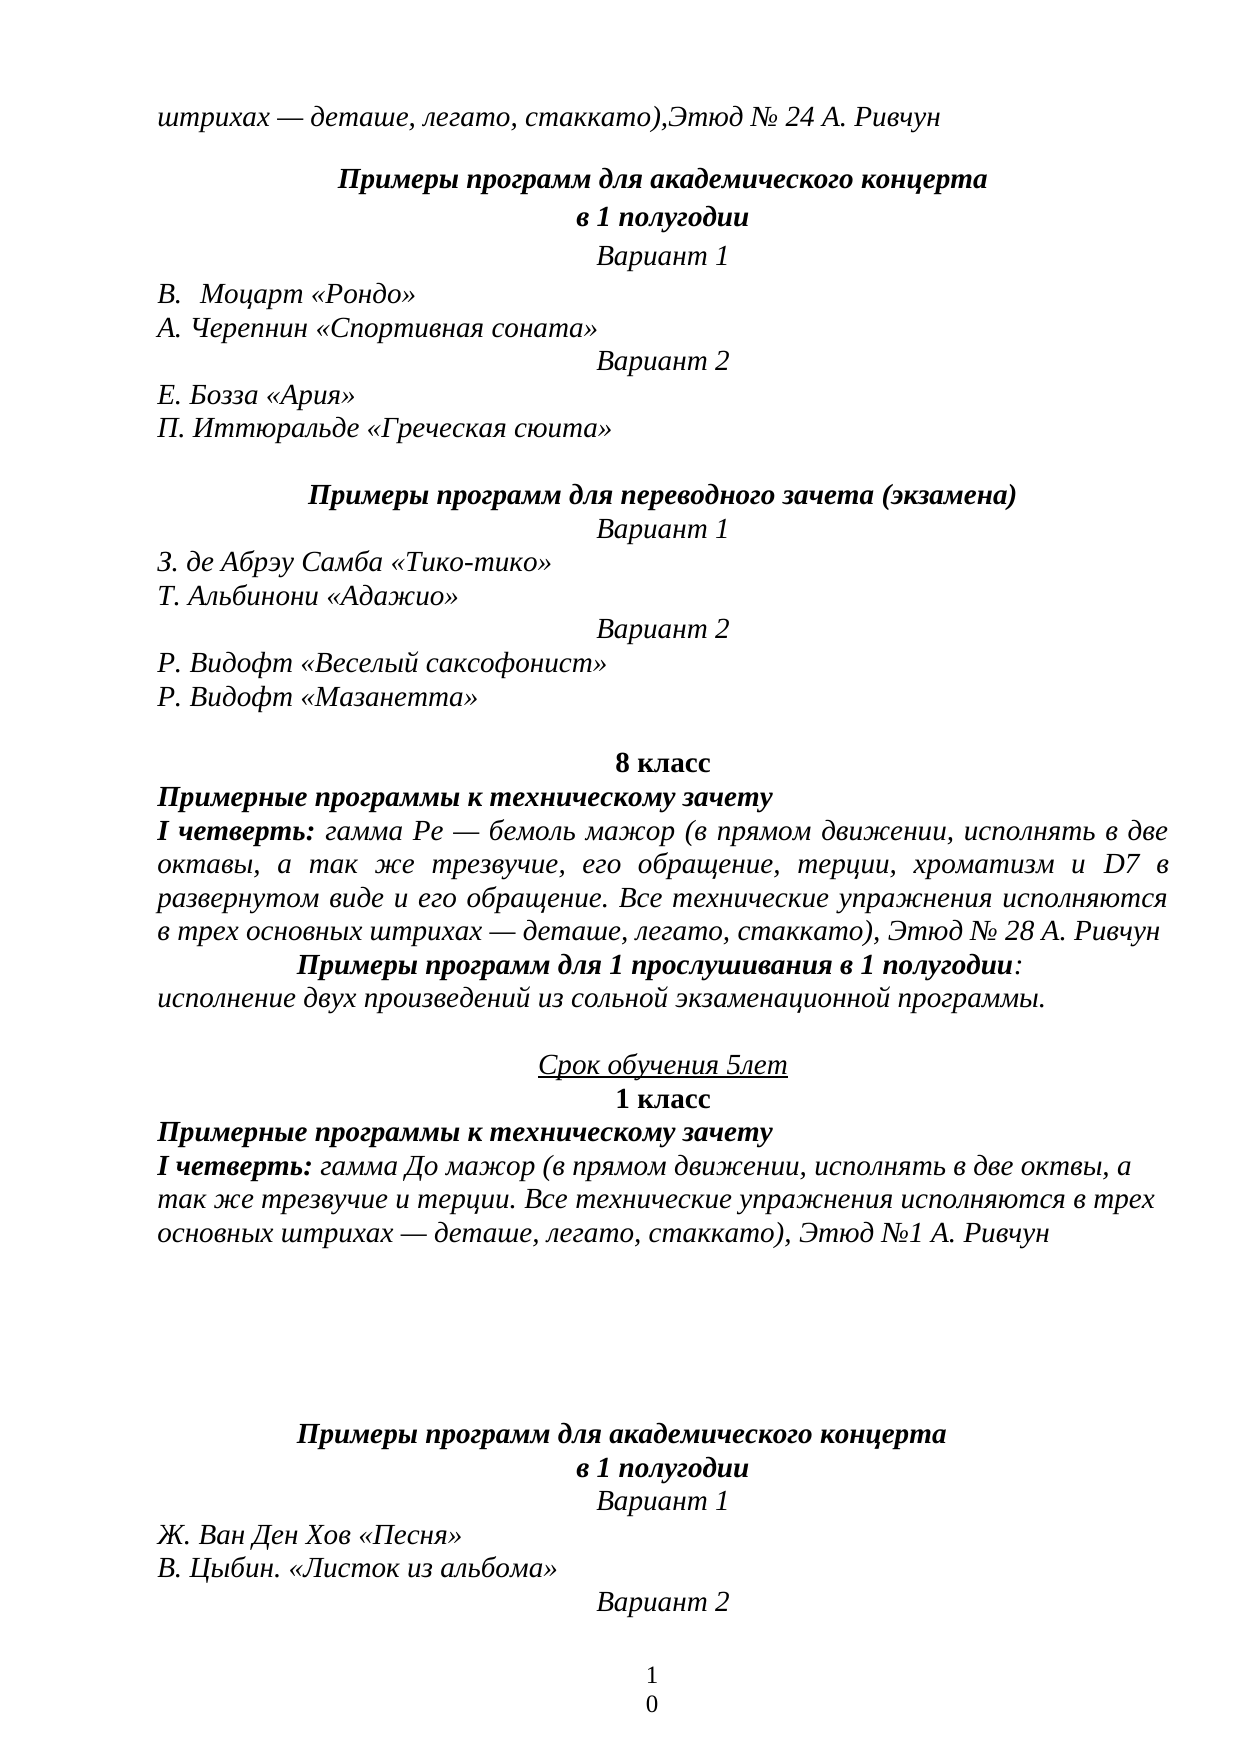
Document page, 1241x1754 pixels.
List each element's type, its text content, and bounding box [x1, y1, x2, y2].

text исполнение двух произведений из сольной экзаменационной программы. [157, 980, 1169, 1014]
text Примеры программ для переводного зачета (экзамена) [157, 477, 1169, 511]
text 1 класс [157, 1081, 1169, 1114]
text 8 класс [157, 746, 1169, 779]
text Вариант 1 [157, 238, 1169, 271]
text Примеры программ для 1 прослушивания в 1 полугодии: [297, 947, 1169, 980]
text А. Черепнин «Спортивная соната» [157, 310, 1169, 343]
text Срок обучения 5лет [157, 1047, 1169, 1081]
text З. де Абрэу Самба «Тико-тико» [157, 544, 1169, 578]
text Ж. Ван Ден Хов «Песня» [157, 1517, 1169, 1551]
text Р. Видофт «Мазанетта» [157, 679, 1169, 712]
text Вариант 2 [157, 612, 1169, 645]
text в 1 полугодии [157, 1450, 1169, 1483]
text Вариант 2 [157, 343, 1169, 377]
list Моцарт «Рондо» [157, 276, 1169, 310]
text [157, 99, 1169, 132]
text Вариант 1 [157, 511, 1169, 544]
text I четверть: гамма До мажор (в прямом движении, исполнять в две октвы, а так же трезвучие и терции. Все технические упражнения исполняются в трех основных штрихах — деташе, легато, стаккато), Этюд №1 А. Ривчун [157, 1148, 1169, 1249]
text Примеры программ для академического концерта [297, 1416, 1169, 1450]
text I четверть: гамма Ре — бемоль мажор (в прямом движении, исполнять в две октавы, а так же трезвучие, его обращение, терции, хроматизм и D7 в развернутом виде и его обращение. Все технические упражнения исполняются в трех основных штрихах — деташе, легато, стаккато), Этюд № 28 А. Ривчун [157, 813, 1169, 947]
text П. Иттюральде «Греческая сюита» [157, 411, 1169, 444]
text Примерные программы к техническому зачету [157, 1114, 1169, 1148]
text Т. Альбинони «Адажио» [157, 578, 1169, 612]
text В. Цыбин. «Листок из альбома» [157, 1551, 1169, 1584]
text Вариант 2 [157, 1584, 1169, 1618]
text Примерные программы к техническому зачету [157, 779, 1169, 813]
text Вариант 1 [157, 1483, 1169, 1517]
text Примеры программ для академического концерта в 1 полугодии [157, 161, 1169, 233]
text Р. Видофт «Веселый саксофонист» [157, 645, 1169, 679]
text Е. Бозза «Ария» [157, 377, 1169, 411]
